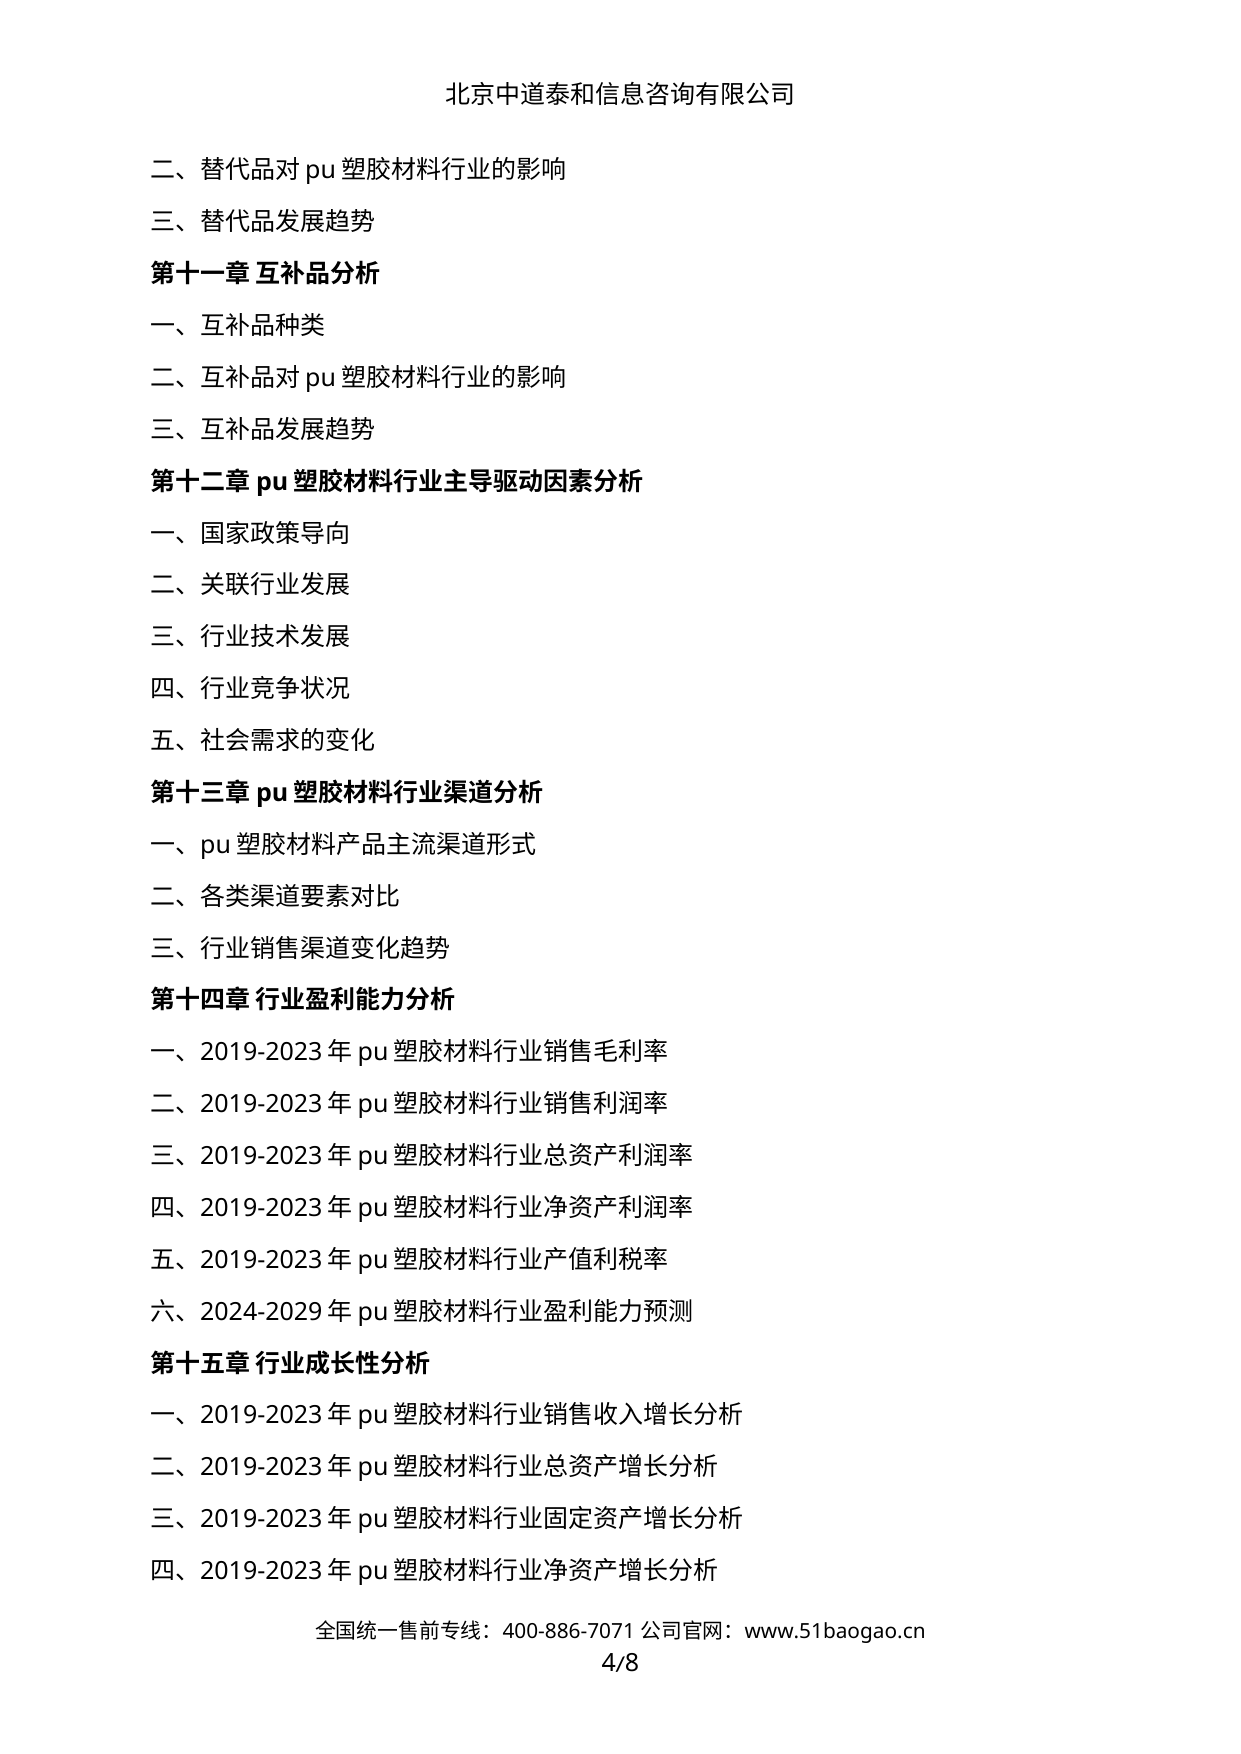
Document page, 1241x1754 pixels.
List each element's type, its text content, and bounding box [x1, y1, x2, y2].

text 三、行业销售渠道变化趋势 [150, 928, 1090, 964]
text 一、国家政策导向 [150, 513, 1090, 549]
text 二、2019-2023年pu塑胶材料行业销售利润率 [150, 1084, 1090, 1120]
text 二、互补品对pu塑胶材料行业的影响 [150, 357, 1090, 394]
text 第十四章 行业盈利能力分析 [150, 980, 1090, 1016]
text 第十一章 互补品分析 [150, 254, 1090, 290]
text 六、2024-2029年pu塑胶材料行业盈利能力预测 [150, 1291, 1090, 1327]
text 四、行业竞争状况 [150, 669, 1090, 705]
text 第十二章 pu塑胶材料行业主导驱动因素分析 [150, 461, 1090, 497]
text 一、pu塑胶材料产品主流渠道形式 [150, 824, 1090, 861]
text 三、2019-2023年pu塑胶材料行业总资产利润率 [150, 1136, 1090, 1172]
text 二、替代品对pu塑胶材料行业的影响 [150, 150, 1090, 186]
text 四、2019-2023年pu塑胶材料行业净资产增长分析 [150, 1551, 1090, 1587]
text 四、2019-2023年pu塑胶材料行业净资产利润率 [150, 1187, 1090, 1224]
text 一、2019-2023年pu塑胶材料行业销售收入增长分析 [150, 1395, 1090, 1431]
text 第十五章 行业成长性分析 [150, 1343, 1090, 1379]
text 三、替代品发展趋势 [150, 202, 1090, 238]
text 二、各类渠道要素对比 [150, 876, 1090, 912]
text 一、2019-2023年pu塑胶材料行业销售毛利率 [150, 1032, 1090, 1068]
text 三、互补品发展趋势 [150, 409, 1090, 446]
text 三、行业技术发展 [150, 617, 1090, 653]
text 二、2019-2023年pu塑胶材料行业总资产增长分析 [150, 1447, 1090, 1483]
text 二、关联行业发展 [150, 565, 1090, 601]
text 五、2019-2023年pu塑胶材料行业产值利税率 [150, 1239, 1090, 1276]
text 三、2019-2023年pu塑胶材料行业固定资产增长分析 [150, 1499, 1090, 1535]
text 五、社会需求的变化 [150, 721, 1090, 757]
text 第十三章 pu塑胶材料行业渠道分析 [150, 772, 1090, 809]
text 一、互补品种类 [150, 306, 1090, 342]
